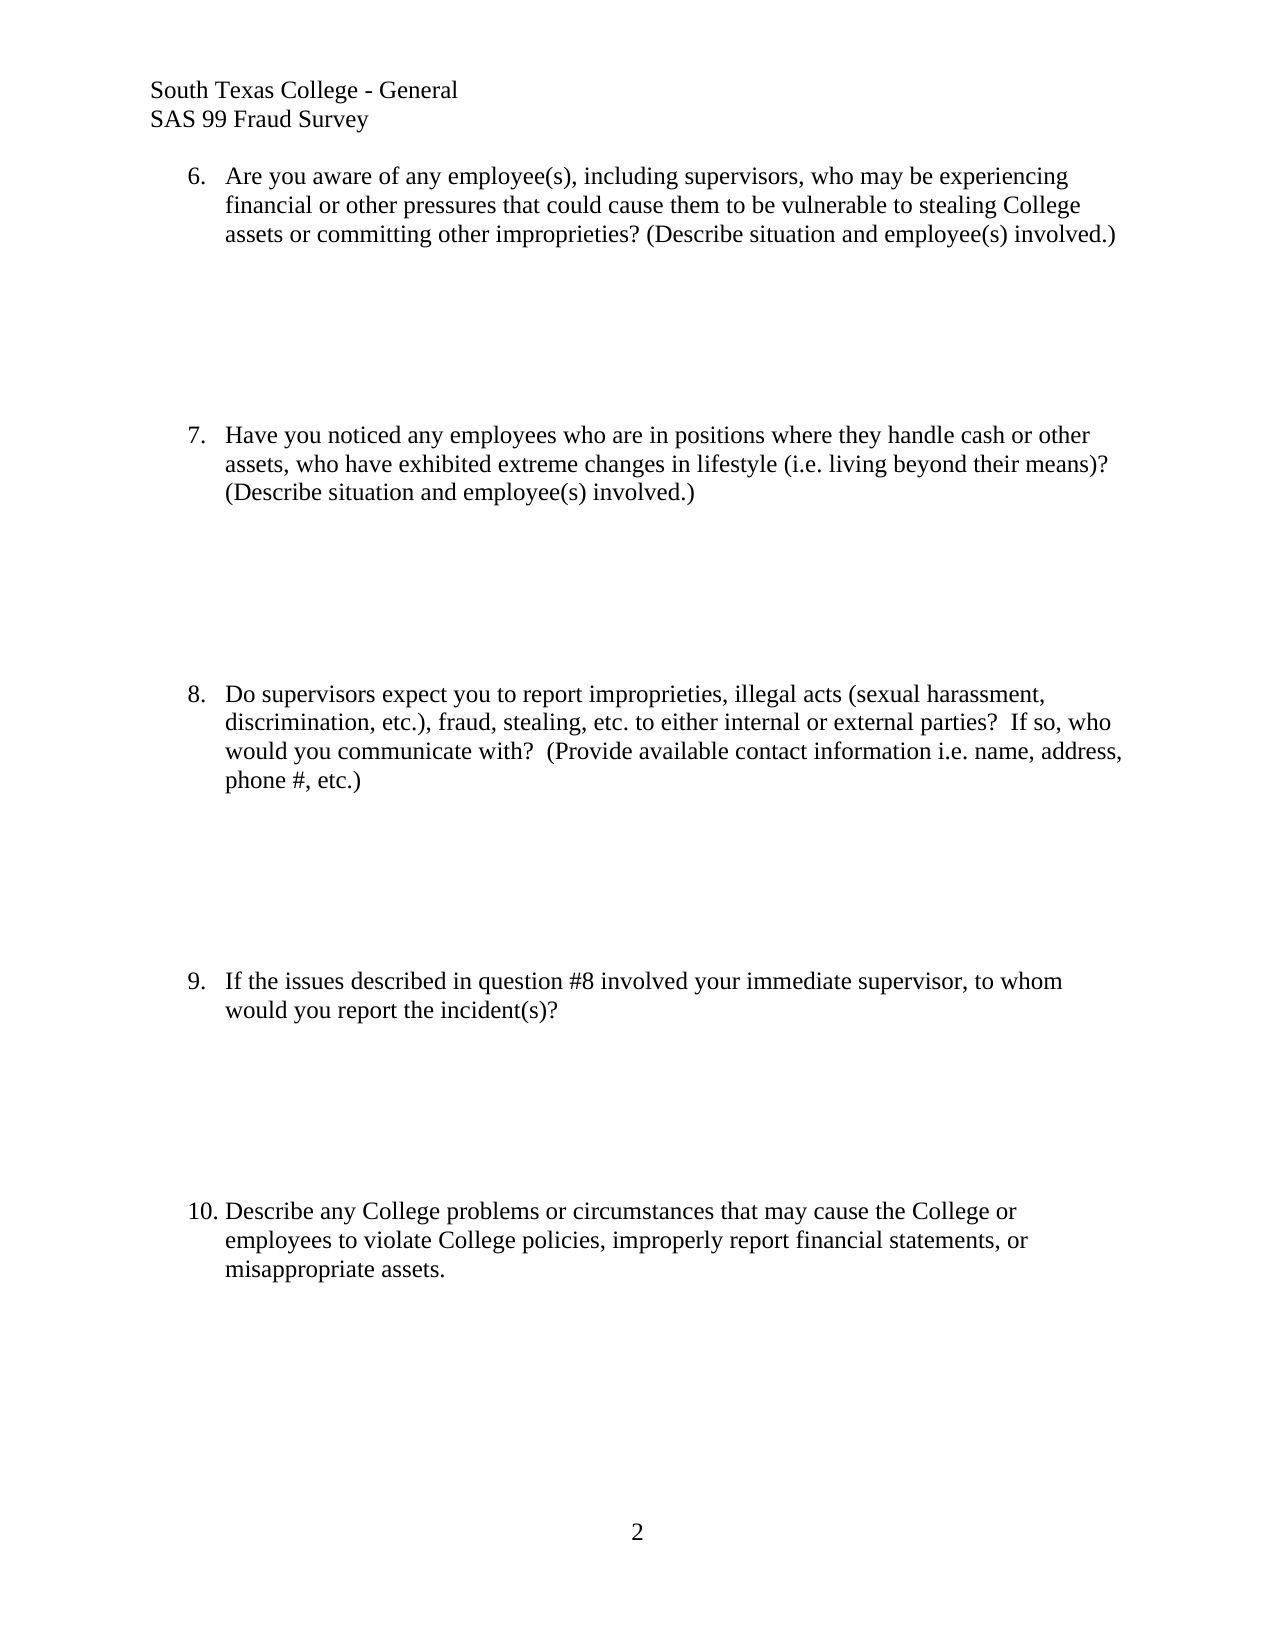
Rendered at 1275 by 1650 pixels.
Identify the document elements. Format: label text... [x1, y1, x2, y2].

list Have you noticed any employees who are in positions where they handle cash or other assets, who have exhibited extreme changes in lifestyle (i.e. living beyond their means)? (Describe situation and employee(s) involved.) [187, 420, 1125, 506]
list If the issues described in question #8 involved your immediate supervisor, to whom would you report the incident(s)? [187, 966, 1125, 1024]
list Are you aware of any employee(s), including supervisors, who may be experiencing financial or other pressures that could cause them to be vulnerable to stealing College assets or committing other improprieties? (Describe situation and employee(s) involved.) [187, 161, 1125, 247]
list Describe any College problems or circumstances that may cause the College or employees to violate College policies, improperly report financial statements, or misappropriate assets. [187, 1196, 1125, 1282]
list Do supervisors expect you to report improprieties, illegal acts (sexual harassment, discrimination, etc.), fraud, stealing, etc. to either internal or external parties? If so, who would you communicate with? (Provide available contact information i.e. name, address, phone #, etc.) [187, 679, 1125, 794]
